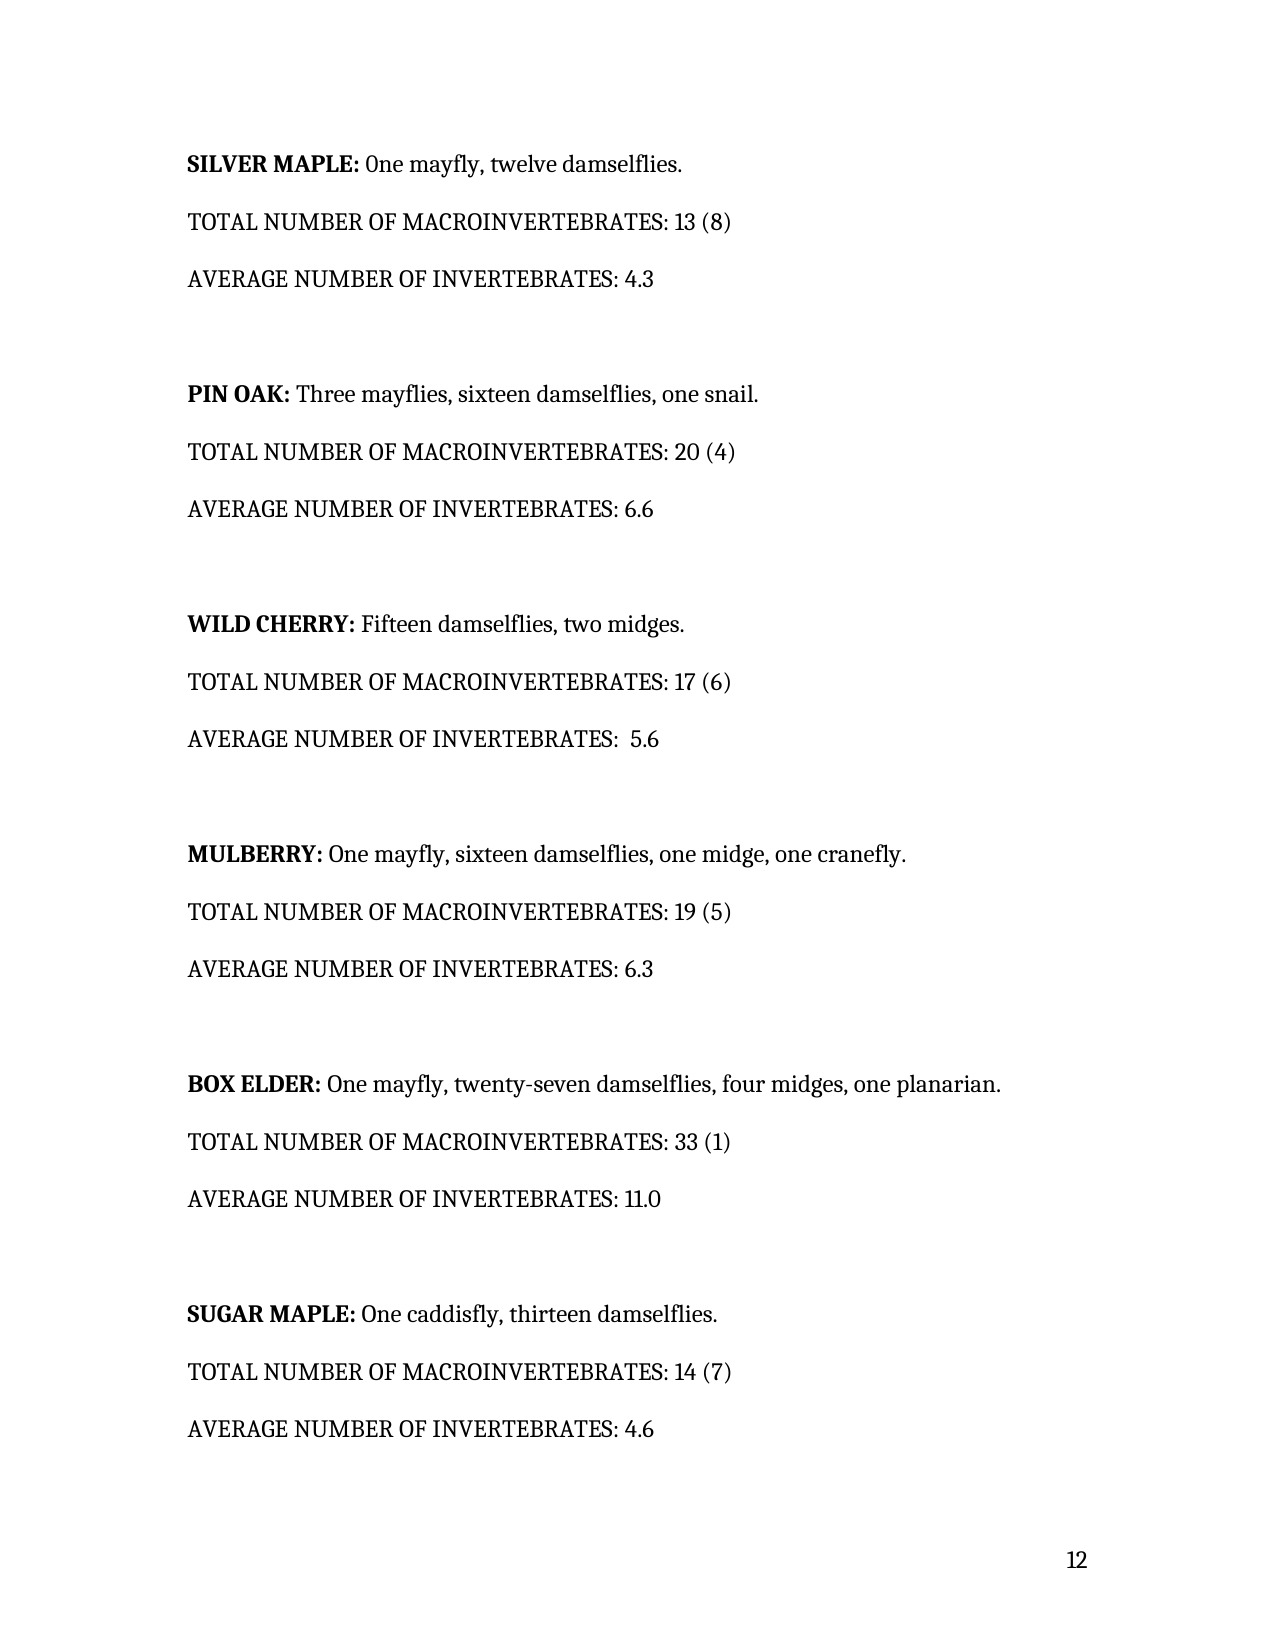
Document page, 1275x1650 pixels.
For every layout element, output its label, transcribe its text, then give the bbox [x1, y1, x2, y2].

text SUGAR MAPLE: One caddisfly, thirteen damselflies. [187, 1300, 1087, 1329]
text AVERAGE NUMBER OF INVERTEBRATES: 4.6 [187, 1415, 1087, 1444]
text TOTAL NUMBER OF MACROINVERTEBRATES: 20 (4) [187, 437, 1087, 466]
text PIN OAK: Three mayflies, sixteen damselflies, one snail. [187, 380, 1087, 409]
text AVERAGE NUMBER OF INVERTEBRATES: 6.3 [187, 955, 1087, 984]
text TOTAL NUMBER OF MACROINVERTEBRATES: 13 (8) [187, 207, 1087, 236]
text MULBERRY: One mayfly, sixteen damselflies, one midge, one cranefly. [187, 840, 1087, 869]
text TOTAL NUMBER OF MACROINVERTEBRATES: 14 (7) [187, 1357, 1087, 1386]
text TOTAL NUMBER OF MACROINVERTEBRATES: 17 (6) [187, 667, 1087, 696]
text AVERAGE NUMBER OF INVERTEBRATES: 6.6 [187, 495, 1087, 524]
text SILVER MAPLE: 0ne mayfly, twelve damselflies. [187, 150, 1087, 179]
text WILD CHERRY: Fifteen damselflies, two midges. [187, 610, 1087, 639]
text BOX ELDER: One mayfly, twenty-seven damselflies, four midges, one planarian. [187, 1070, 1087, 1099]
text AVERAGE NUMBER OF INVERTEBRATES: 5.6 [187, 725, 1087, 754]
text TOTAL NUMBER OF MACROINVERTEBRATES: 19 (5) [187, 897, 1087, 926]
text TOTAL NUMBER OF MACROINVERTEBRATES: 33 (1) [187, 1127, 1087, 1156]
text AVERAGE NUMBER OF INVERTEBRATES: 11.0 [187, 1185, 1087, 1214]
text AVERAGE NUMBER OF INVERTEBRATES: 4.3 [187, 265, 1087, 294]
